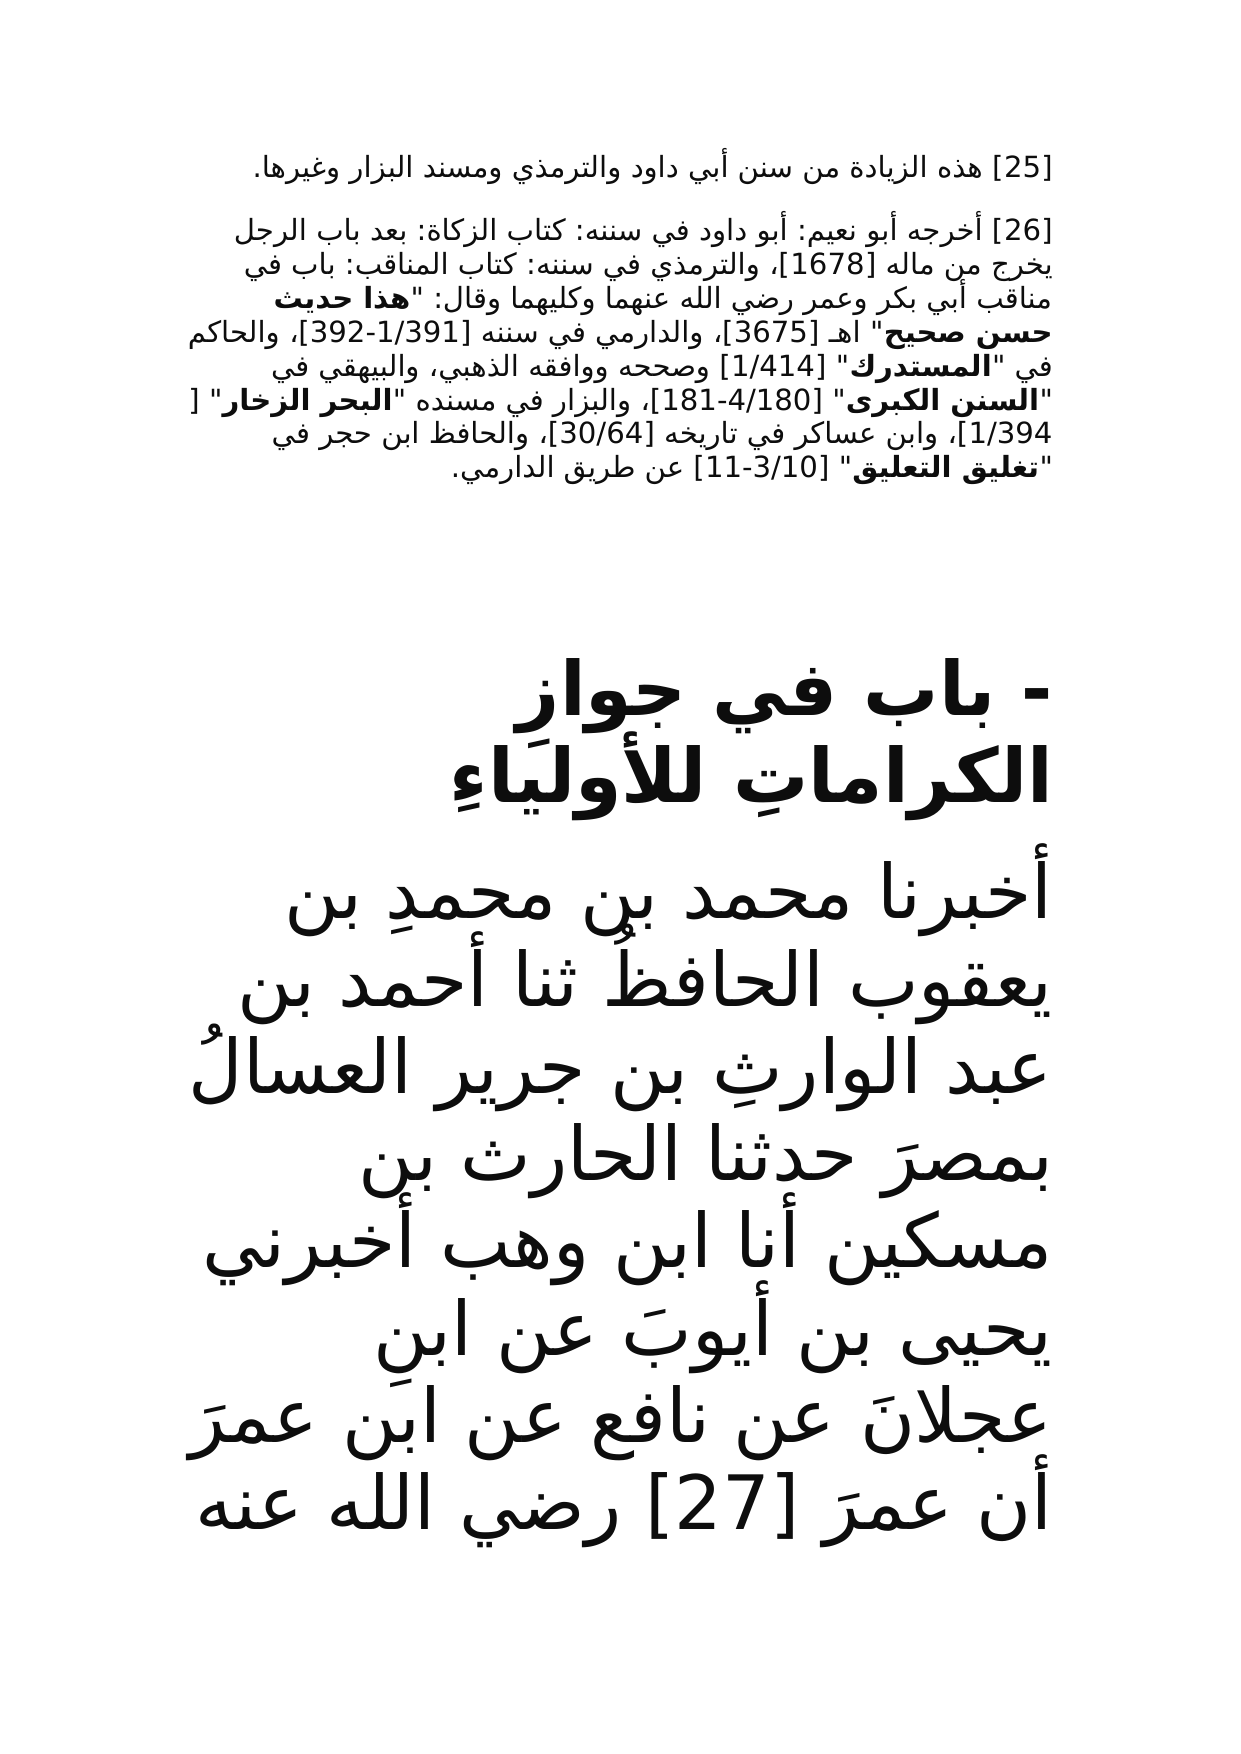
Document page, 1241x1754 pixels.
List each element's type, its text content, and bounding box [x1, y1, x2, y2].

text - باب في جوازِ الكراماتِ للأولياءِ [187, 645, 1053, 820]
text [25] هذه الزيادة من سنن أبي داود والترمذي ومسند البزار وغيرها. [187, 150, 1053, 184]
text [187, 849, 1053, 1547]
text [26] أخرجه أبو نعيم: أبو داود في سننه: كتاب الزكاة: بعد باب الرجل يخرج من ماله [1678]، والترمذي في سننه: كتاب المناقب: باب في مناقب أبي بكر وعمر رضي الله عنهما وكليهما وقال: "هذا حديث حسن صحيح" اهـ [3675]، والدارمي في سننه [1/391-392]، والحاكم في "المستدرك" [1/414] وصححه ووافقه الذهبي، والبيهقي في "السنن الكبرى" [4/180-181]، والبزار في مسنده "البحر الزخار" [1/394]، وابن عساكر في تاريخه [30/64]، والحافظ ابن حجر في "تغليق التعليق" [3/10-11] عن طريق الدارمي. [187, 213, 1053, 485]
